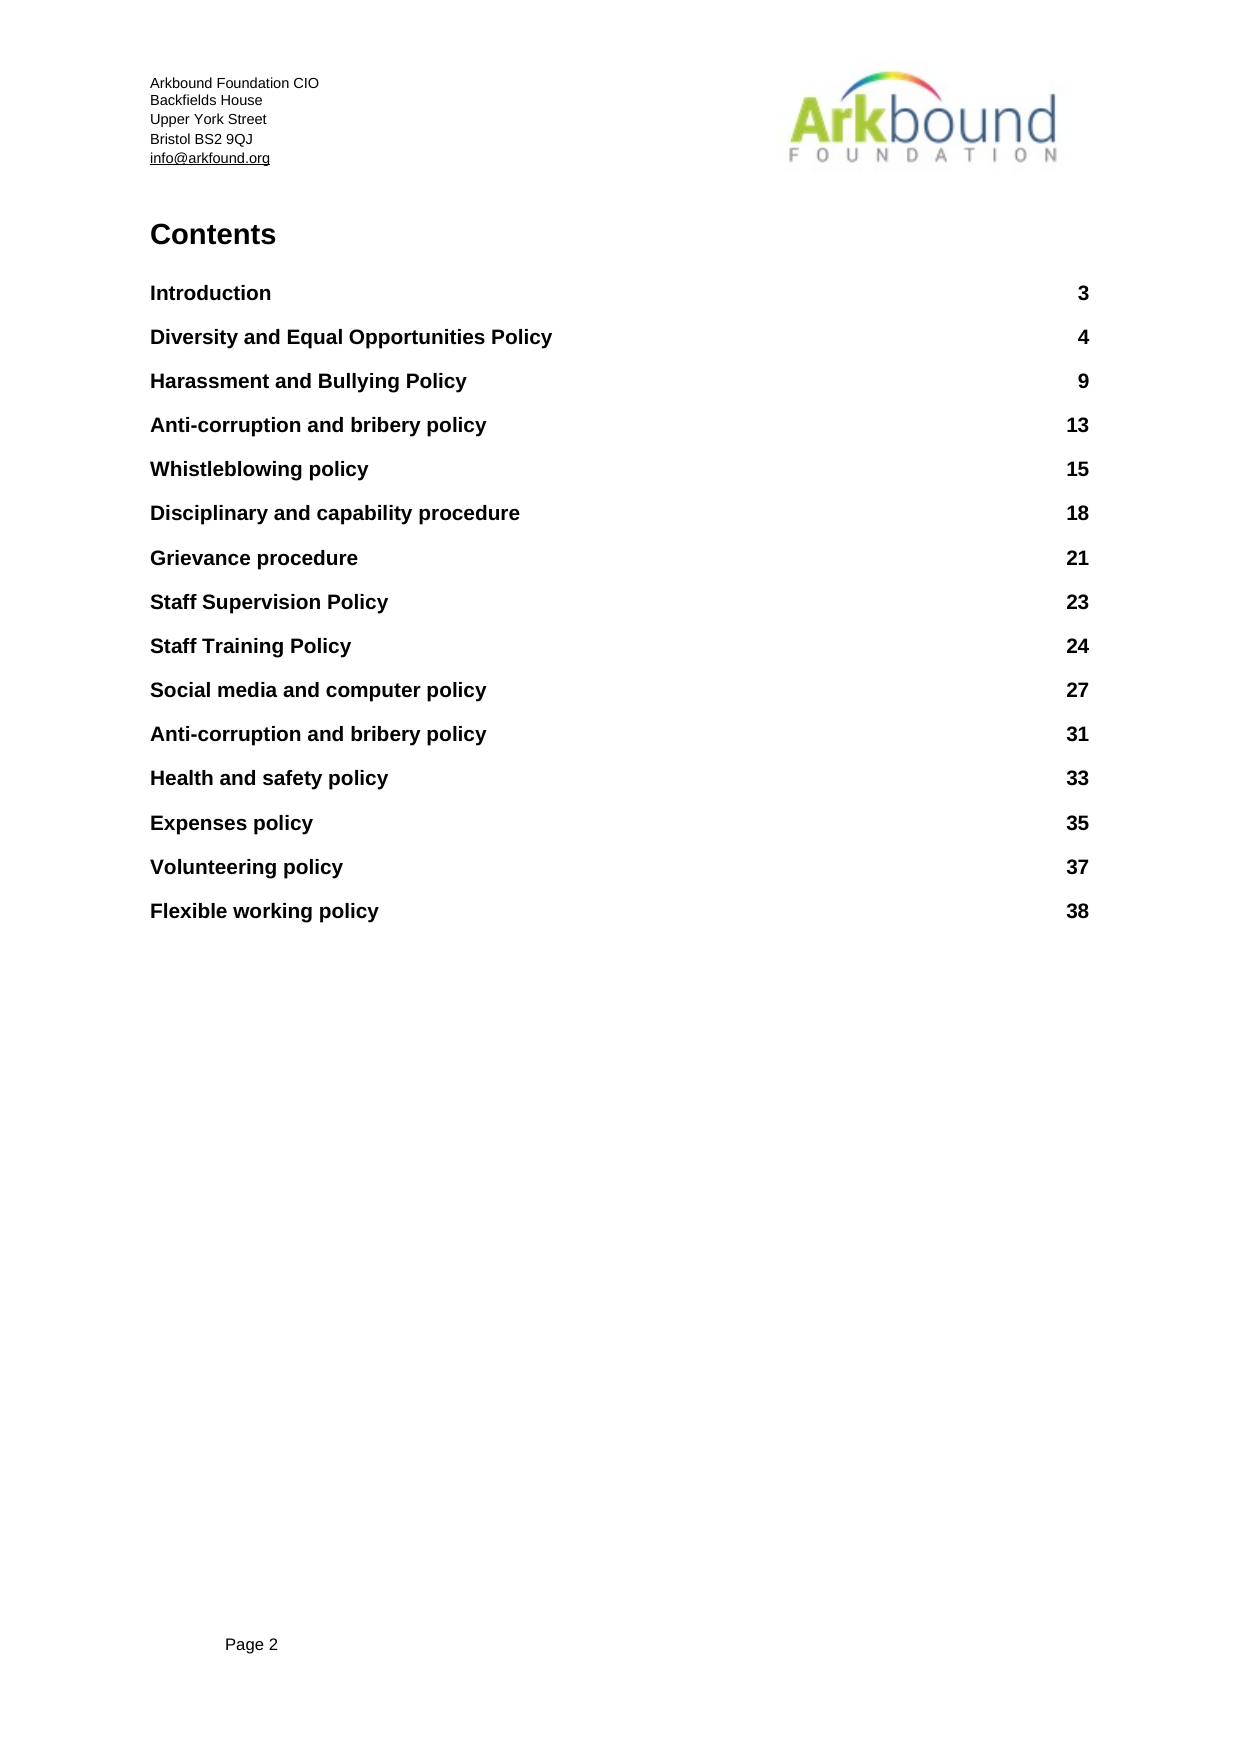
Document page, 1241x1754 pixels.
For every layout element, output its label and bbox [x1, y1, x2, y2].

picture [775, 59, 1074, 180]
